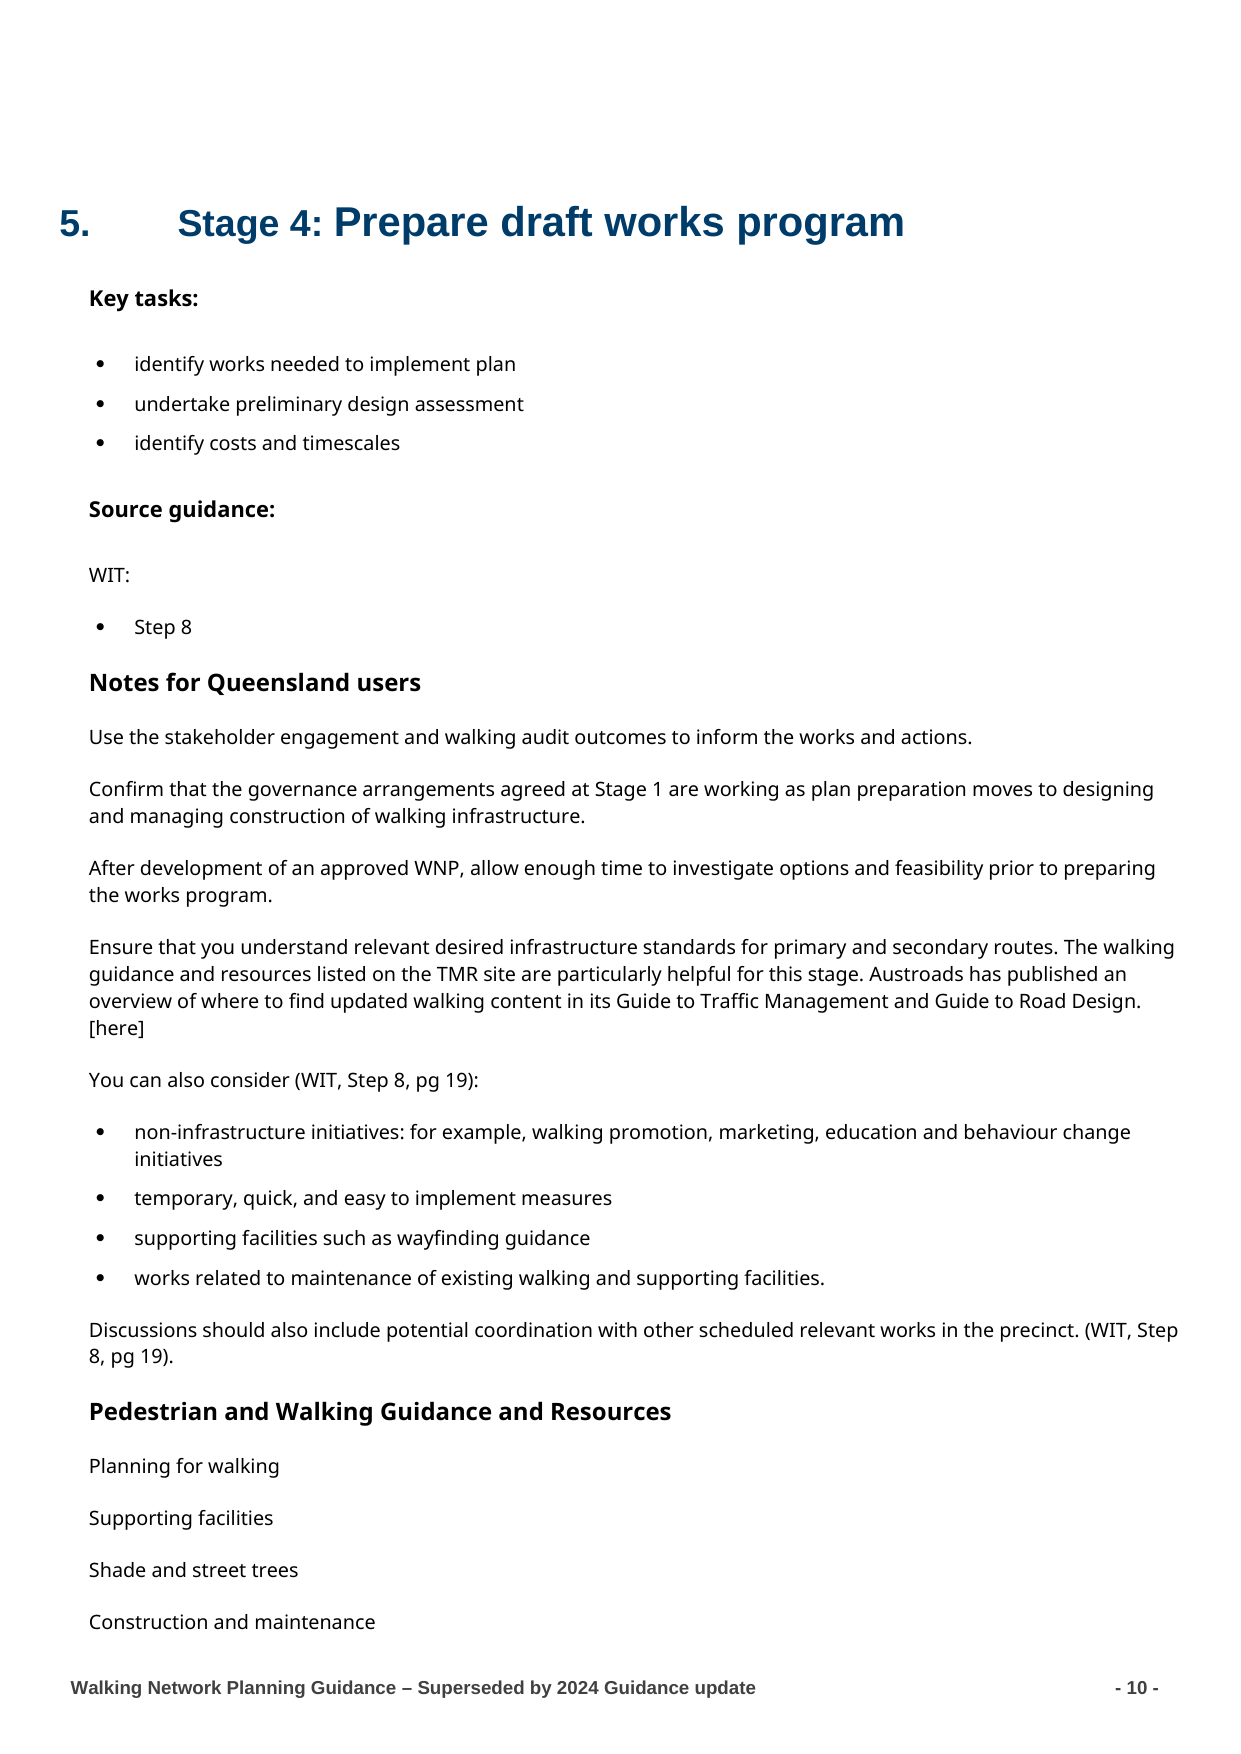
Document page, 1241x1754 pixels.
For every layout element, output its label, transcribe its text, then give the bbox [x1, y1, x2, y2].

list identify works needed to implement plan [97, 350, 1181, 377]
text Pedestrian and Walking Guidance and Resources [89, 1395, 1181, 1427]
list undertake preliminary design assessment [97, 390, 1181, 417]
list temporary, quick, and easy to implement measures [97, 1184, 1181, 1212]
list identify costs and timescales [97, 429, 1181, 457]
text Source guidance: [89, 494, 1181, 524]
subtitle Stage 4: Prepare draft works program [59, 198, 1181, 246]
text Notes for Queensland users [89, 666, 1181, 698]
list Step 8 [97, 613, 1181, 641]
text Planning for walking [89, 1452, 1181, 1479]
text Supporting facilities [89, 1504, 1181, 1531]
list non-infrastructure initiatives: for example, walking promotion, marketing, education and behaviour change initiatives [97, 1118, 1181, 1172]
text After development of an approved WNP, allow enough time to investigate options and feasibility prior to preparing the works program. [89, 854, 1181, 908]
text WIT: [89, 561, 1181, 588]
text Key tasks: [89, 283, 1181, 313]
list works related to maintenance of existing walking and supporting facilities. [97, 1264, 1181, 1291]
text Ensure that you understand relevant desired infrastructure standards for primary and secondary routes. The walking guidance and resources listed on the TMR site are particularly helpful for this stage. Austroads has published an overview of where to find updated walking content in its Guide to Traffic Management and Guide to Road Design. [here] [89, 933, 1181, 1041]
text You can also consider (WIT, Step 8, pg 19): [89, 1066, 1181, 1093]
text Shade and street trees [89, 1556, 1181, 1583]
text Use the stakeholder engagement and walking audit outcomes to inform the works and actions. [89, 723, 1181, 750]
text Construction and maintenance [89, 1608, 1181, 1635]
text Confirm that the governance arrangements agreed at Stage 1 are working as plan preparation moves to designing and managing construction of walking infrastructure. [89, 775, 1181, 829]
list supporting facilities such as wayfinding guidance [97, 1224, 1181, 1251]
text Discussions should also include potential coordination with other scheduled relevant works in the precinct. (WIT, Step 8, pg 19). [89, 1316, 1181, 1370]
